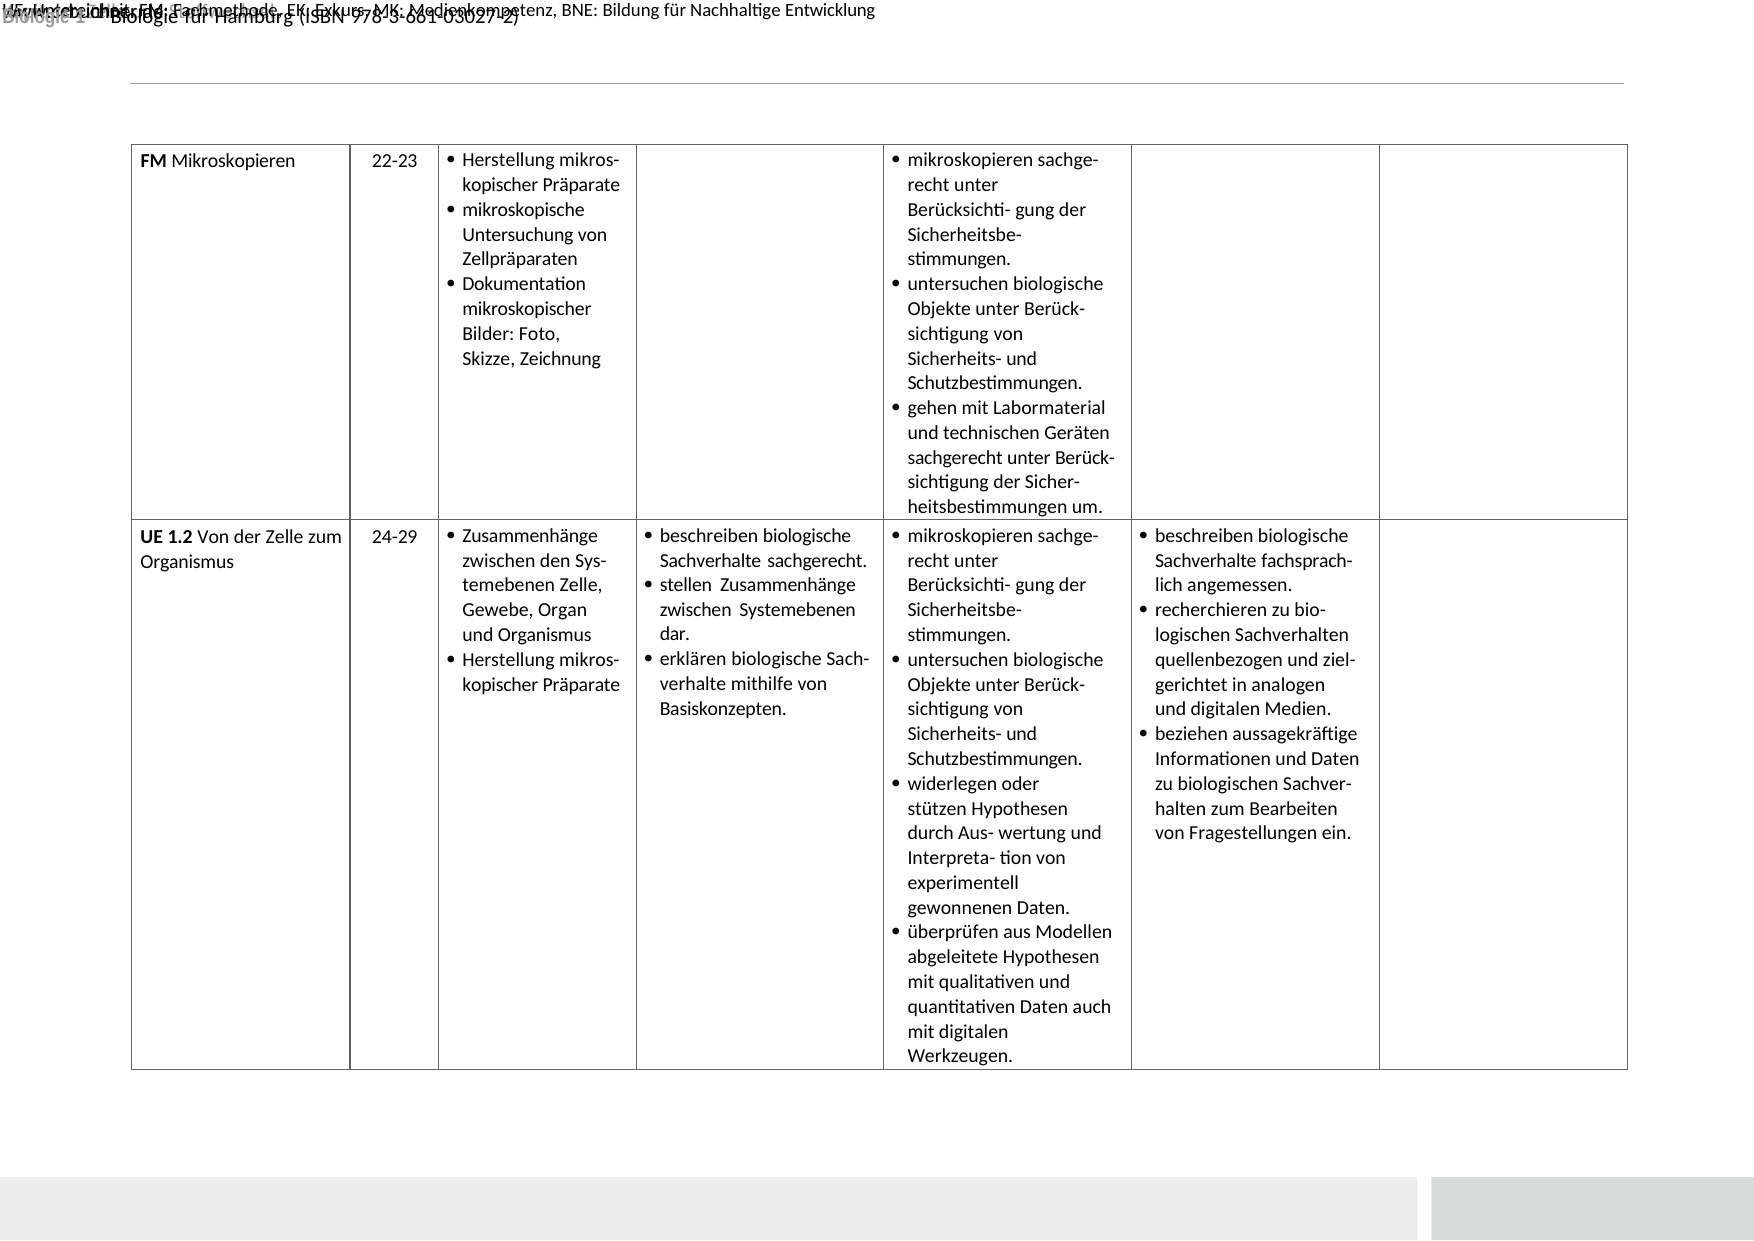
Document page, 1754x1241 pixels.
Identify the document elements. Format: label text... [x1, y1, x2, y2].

table_header 22-23 [351, 145, 438, 519]
table_header [1132, 145, 1379, 519]
table_header mikroskopieren sachge- recht unter Berücksichti- gung der Sicherheitsbe- stimmungen. untersuchen biologische Objekte unter Berück- sichtigung von Sicherheits- und Schutzbestimmungen. gehen mit Labormaterial und technischen Geräten sachgerecht unter Berück- sichtigung der Sicher- heitsbestimmungen um. [884, 145, 1131, 519]
table_header Herstellung mikros- kopischer Präparate mikroskopische Untersuchung von Zellpräparaten Dokumentation mikroskopischer Bilder: Foto, Skizze, Zeichnung [439, 145, 636, 519]
table_cell UE 1.2 Von der Zelle zum Organismus [132, 520, 349, 1068]
table_header FM Mikroskopieren [132, 145, 349, 519]
table_cell [1380, 520, 1627, 1068]
table_cell beschreiben biologische Sachverhalte sachgerecht. stellen Zusammenhänge zwischen Systemebenen dar. erklären biologische Sach- verhalte mithilfe von Basiskonzepten. [637, 520, 883, 1068]
table_cell Zusammenhänge zwischen den Sys- temebenen Zelle, Gewebe, Organ und Organismus Herstellung mikros- kopischer Präparate [439, 520, 636, 1068]
table_cell beschreiben biologische Sachverhalte fachsprach- lich angemessen. recherchieren zu bio- logischen Sachverhalten quellenbezogen und ziel- gerichtet in analogen und digitalen Medien. beziehen aussagekräftige Informationen und Daten zu biologischen Sachver- halten zum Bearbeiten von Fragestellungen ein. [1132, 520, 1379, 1068]
table_header [1380, 145, 1627, 519]
table_header [637, 145, 883, 519]
table_cell mikroskopieren sachge- recht unter Berücksichti- gung der Sicherheitsbe- stimmungen. untersuchen biologische Objekte unter Berück- sichtigung von Sicherheits- und Schutzbestimmungen. widerlegen oder stützen Hypothesen durch Aus- wertung und Interpreta- tion von experimentell gewonnenen Daten. überprüfen aus Modellen abgeleitete Hypothesen mit qualitativen und quantitativen Daten auch mit digitalen Werkzeugen. [884, 520, 1131, 1068]
table_cell 24-29 [351, 520, 438, 1068]
